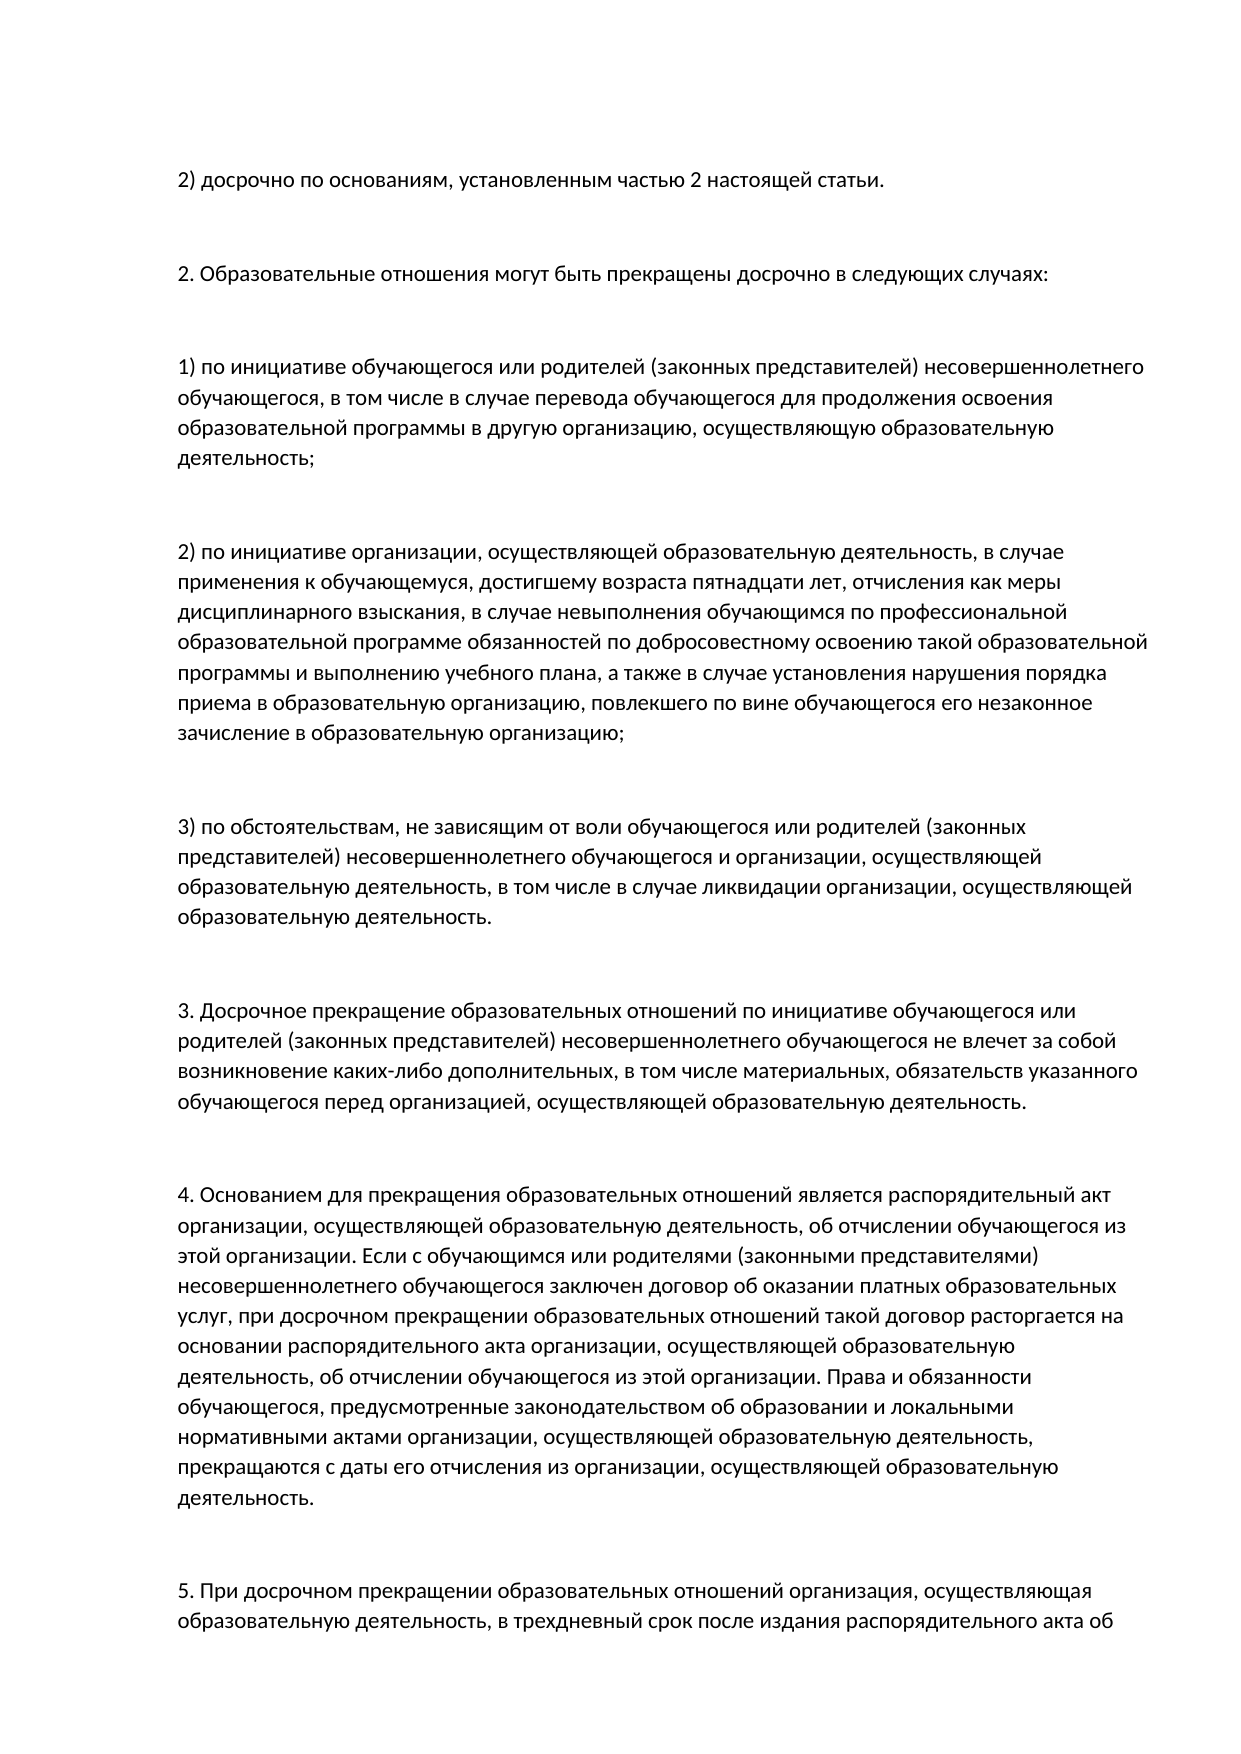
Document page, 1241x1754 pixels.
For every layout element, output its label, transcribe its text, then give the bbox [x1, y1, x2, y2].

text 4. Основанием для прекращения образовательных отношений является распорядительный акт организации, осуществляющей образовательную деятельность, об отчислении обучающегося из этой организации. Если с обучающимся или родителями (законными представителями) несовершеннолетнего обучающегося заключен договор об оказании платных образовательных услуг, при досрочном прекращении образовательных отношений такой договор расторгается на основании распорядительного акта организации, осуществляющей образовательную деятельность, об отчислении обучающегося из этой организации. Права и обязанности обучающегося, предусмотренные законодательством об образовании и локальными нормативными актами организации, осуществляющей образовательную деятельность, прекращаются с даты его отчисления из организации, осуществляющей образовательную деятельность. [177, 1181, 1152, 1511]
text 2) по инициативе организации, осуществляющей образовательную деятельность, в случае применения к обучающемуся, достигшему возраста пятнадцати лет, отчисления как меры дисциплинарного взыскания, в случае невыполнения обучающимся по профессиональной образовательной программе обязанностей по добросовестному освоению такой образовательной программы и выполнению учебного плана, а также в случае установления нарушения порядка приема в образовательную организацию, повлекшего по вине обучающегося его незаконное зачисление в образовательную организацию; [177, 537, 1152, 746]
text 3) по обстоятельствам, не зависящим от воли обучающегося или родителей (законных представителей) несовершеннолетнего обучающегося и организации, осуществляющей образовательную деятельность, в том числе в случае ликвидации организации, осуществляющей образовательную деятельность. [177, 812, 1152, 931]
text 2. Образовательные отношения могут быть прекращены досрочно в следующих случаях: [177, 259, 1152, 287]
text 2) досрочно по основаниям, установленным частью 2 настоящей статьи. [177, 165, 1152, 193]
text 3. Досрочное прекращение образовательных отношений по инициативе обучающегося или родителей (законных представителей) несовершеннолетнего обучающегося не влечет за собой возникновение каких-либо дополнительных, в том числе материальных, обязательств указанного обучающегося перед организацией, осуществляющей образовательную деятельность. [177, 996, 1152, 1115]
text 1) по инициативе обучающегося или родителей (законных представителей) несовершеннолетнего обучающегося, в том числе в случае перевода обучающегося для продолжения освоения образовательной программы в другую организацию, осуществляющую образовательную деятельность; [177, 352, 1152, 471]
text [177, 1576, 1152, 1635]
